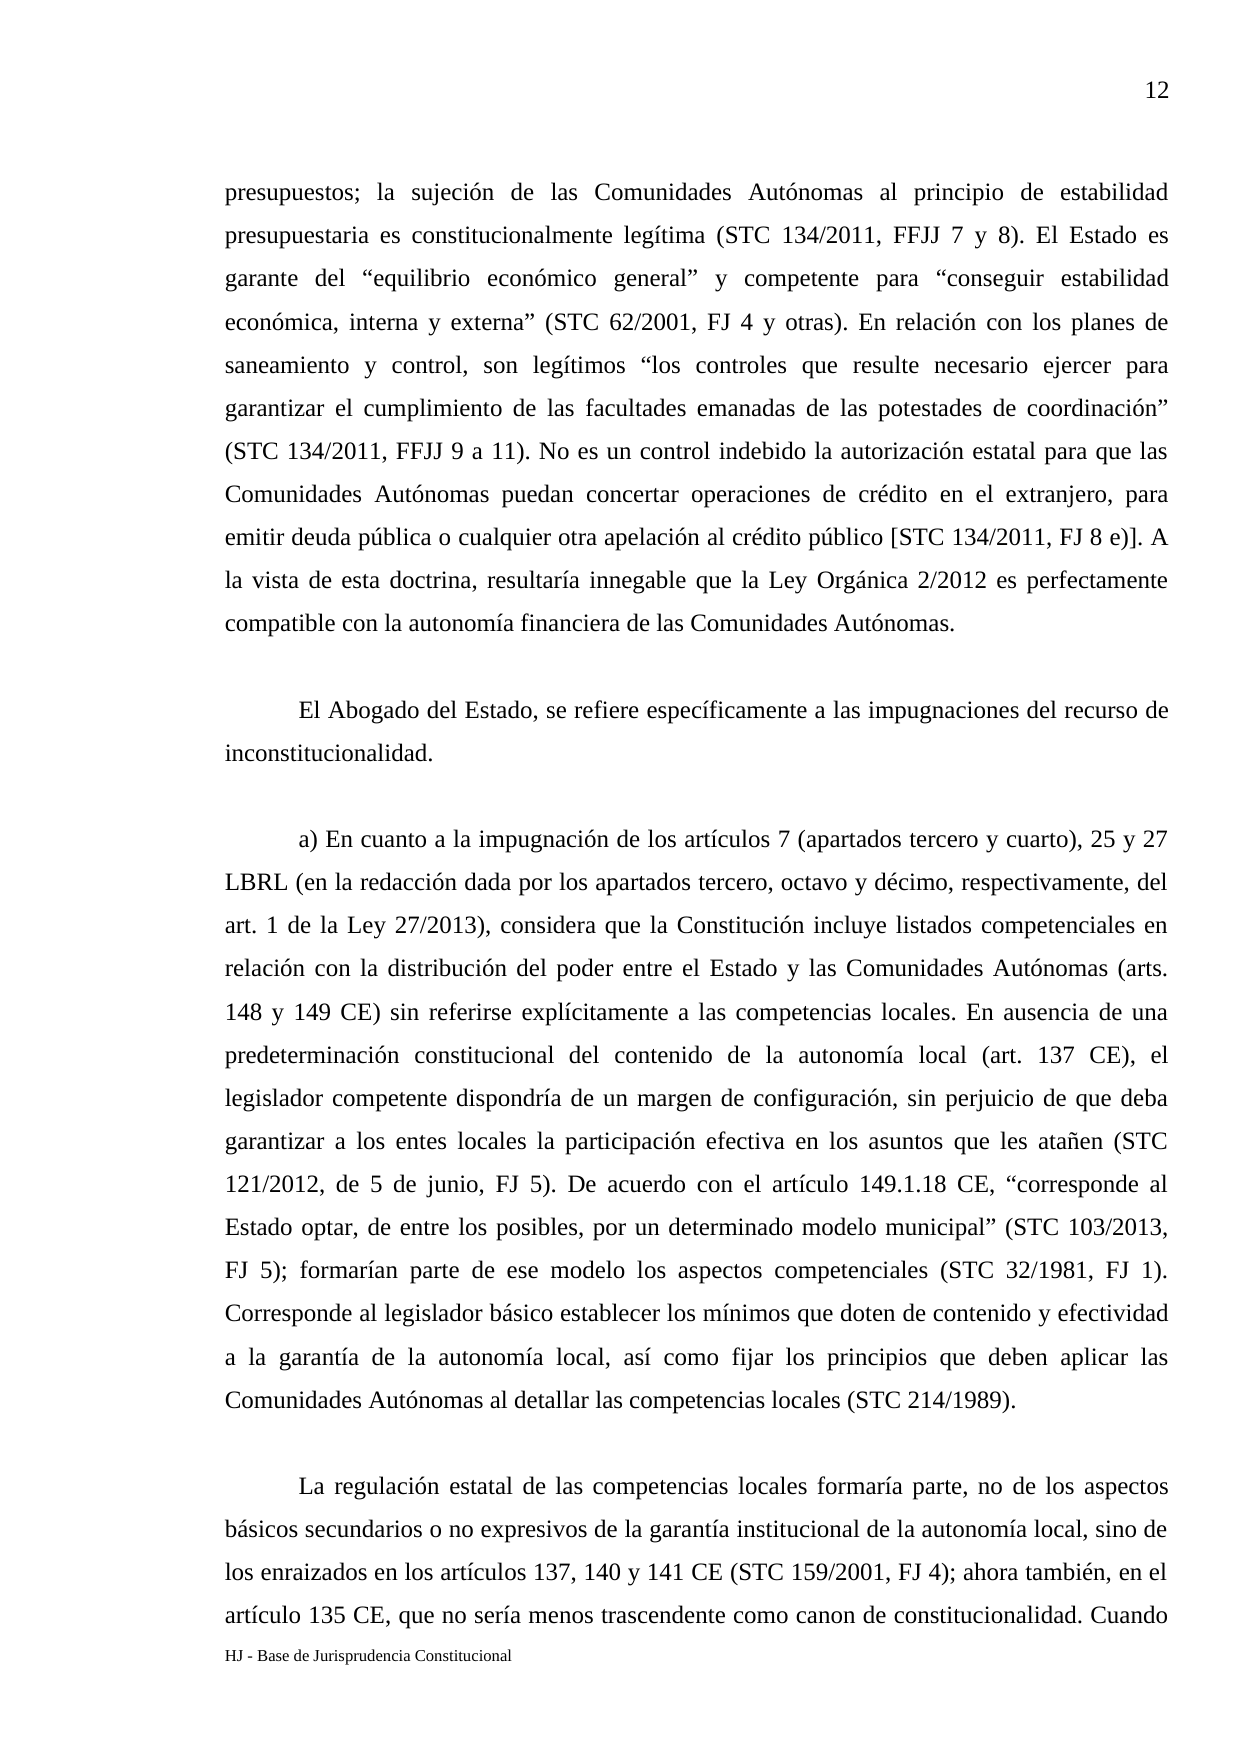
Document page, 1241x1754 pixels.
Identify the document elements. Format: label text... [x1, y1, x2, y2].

text a) En cuanto a la impugnación de los artículos 7 (apartados tercero y cuarto), 25 y 27 LBRL (en la redacción dada por los apartados tercero, octavo y décimo, respectivamente, del art. 1 de la Ley 27/2013), considera que la Constitución incluye listados competenciales en relación con la distribución del poder entre el Estado y las Comunidades Autónomas (arts. 148 y 149 CE) sin referirse explícitamente a las competencias locales. En ausencia de una predeterminación constitucional del contenido de la autonomía local (art. 137 CE), el legislador competente dispondría de un margen de configuración, sin perjuicio de que deba garantizar a los entes locales la participación efectiva en los asuntos que les atañen (STC 121/2012, de 5 de junio, FJ 5). De acuerdo con el artículo 149.1.18 CE, “corresponde al Estado optar, de entre los posibles, por un determinado modelo municipal” (STC 103/2013, FJ 5); formarían parte de ese modelo los aspectos competenciales (STC 32/1981, FJ 1). Corresponde al legislador básico establecer los mínimos que doten de contenido y efectividad a la garantía de la autonomía local, así como fijar los principios que deben aplicar las Comunidades Autónomas al detallar las competencias locales (STC 214/1989). [224, 824, 1169, 1413]
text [224, 177, 1169, 637]
text El Abogado del Estado, se refiere específicamente a las impugnaciones del recurso de inconstitucionalidad. [224, 695, 1169, 767]
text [224, 1471, 1169, 1629]
